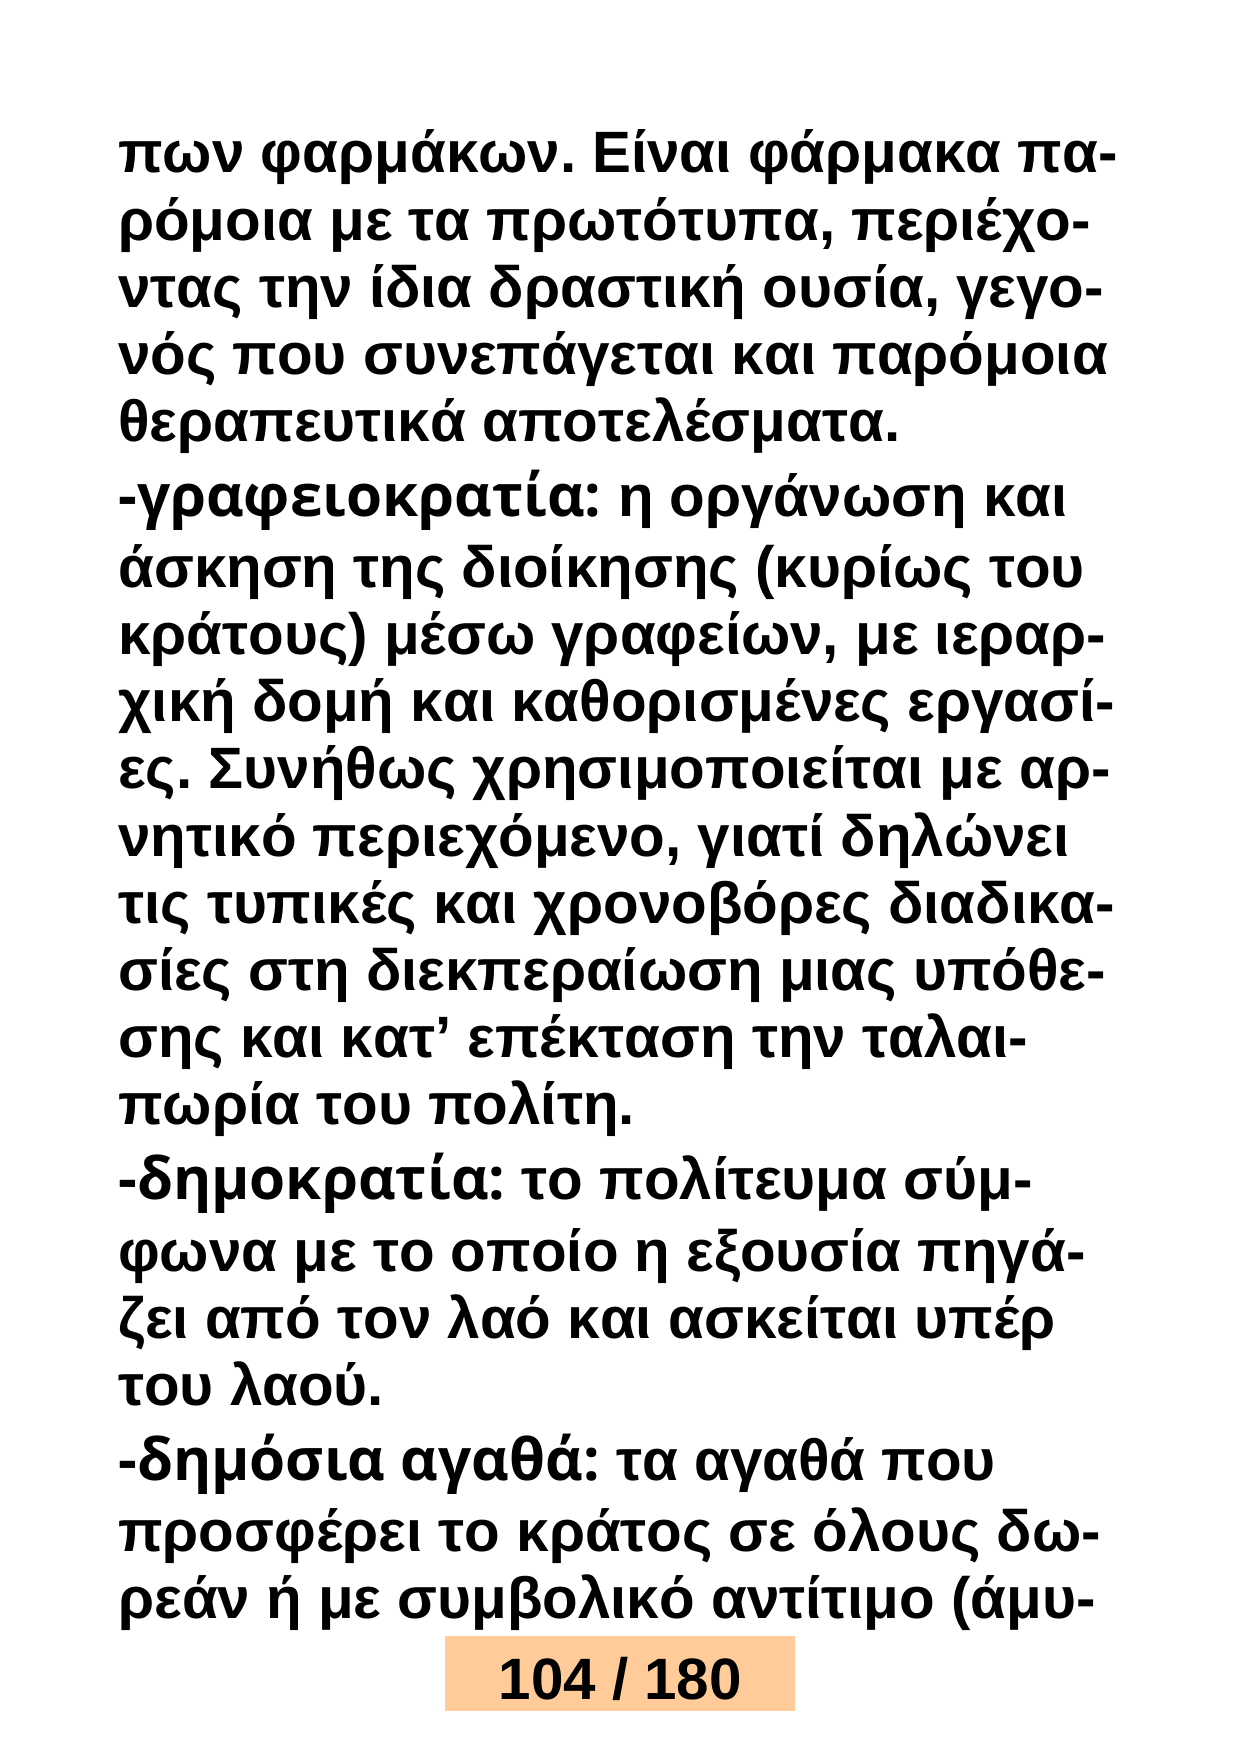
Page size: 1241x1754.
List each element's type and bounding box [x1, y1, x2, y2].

list [118, 118, 1122, 453]
list [118, 453, 1122, 1631]
